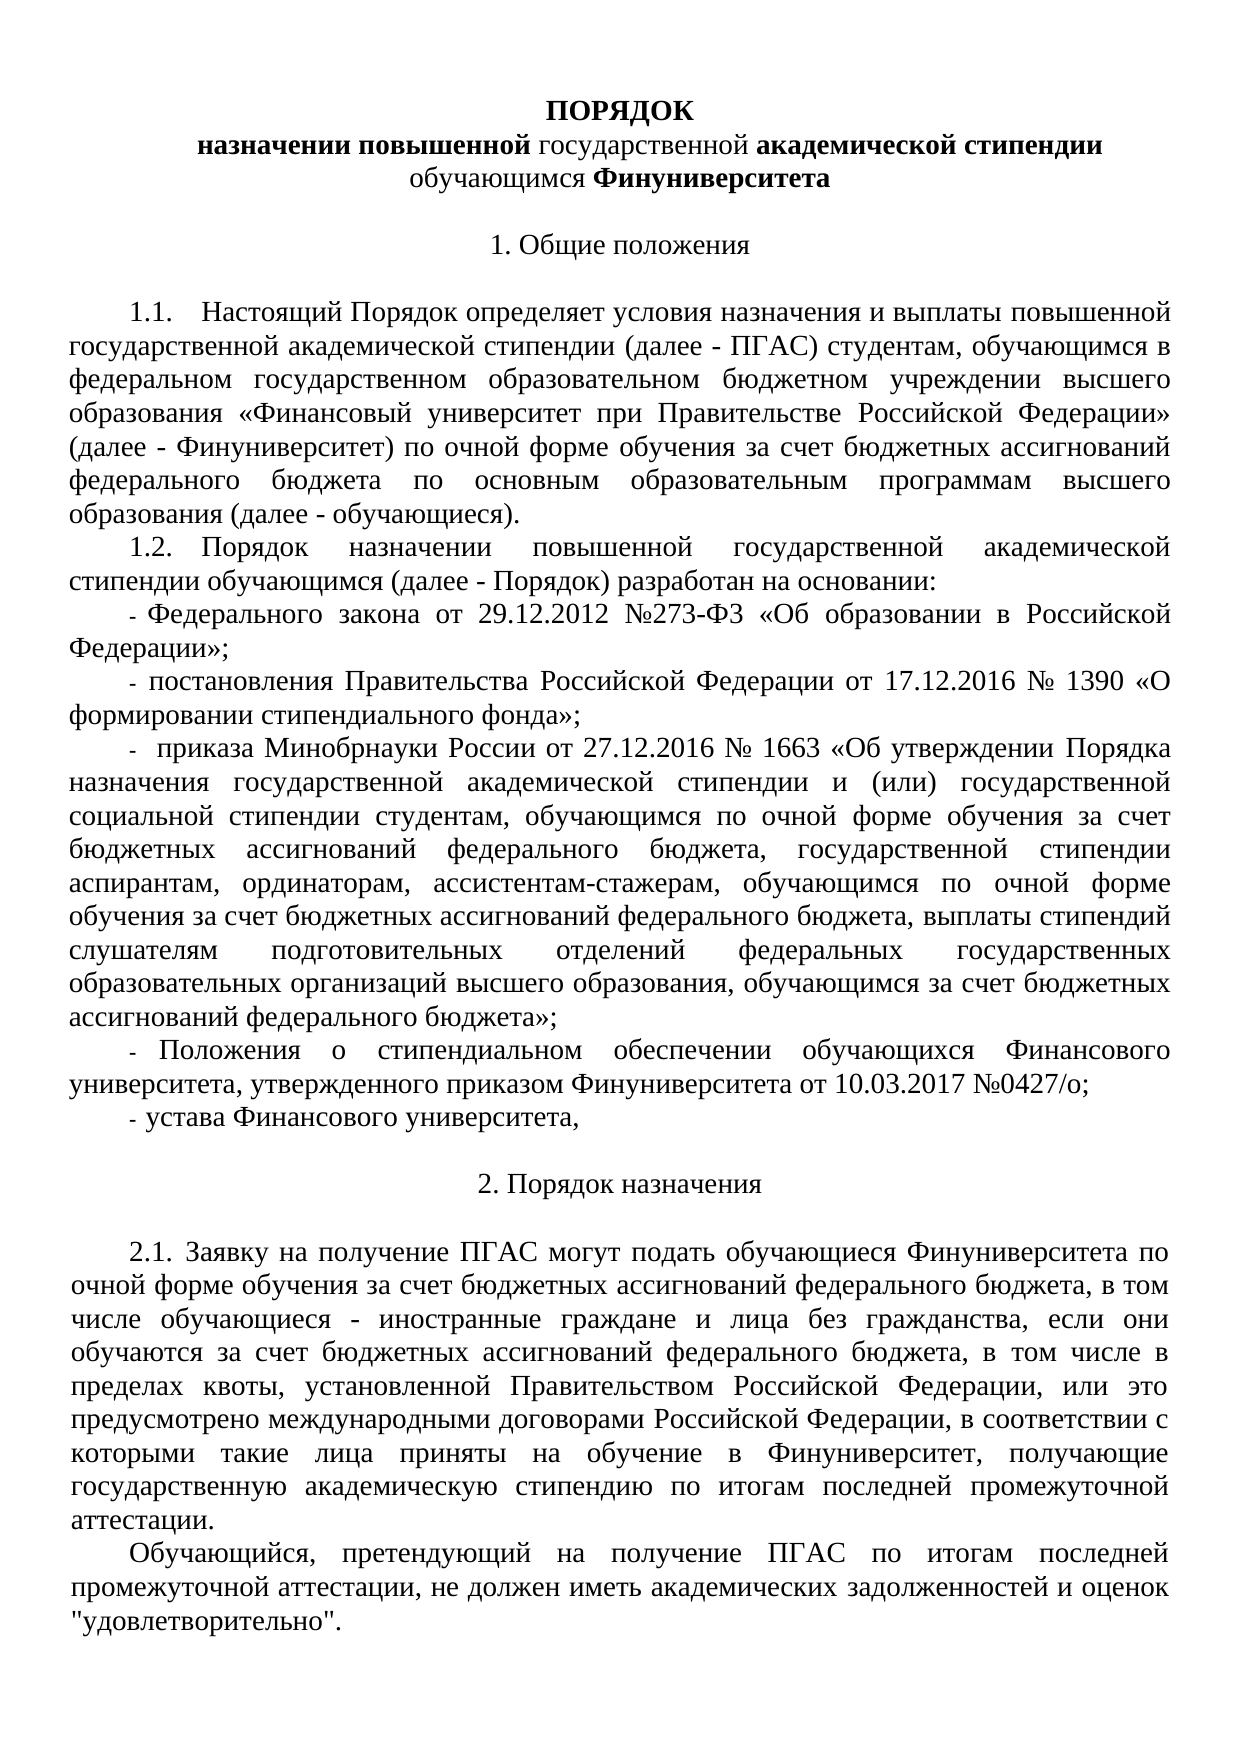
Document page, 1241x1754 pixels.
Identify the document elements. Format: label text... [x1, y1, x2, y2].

text 1. Общие положения [66, 227, 1173, 261]
list Заявку на получение ПГАС могут подать обучающиеся Финуниверситета по очной форме обучения за счет бюджетных ассигнований федерального бюджета, в том числе обучающиеся - иностранные граждане и лица без гражданства, если они обучаются за счет бюджетных ассигнований федерального бюджета, в том числе в пределах квоты, установленной Правительством Российской Федерации, или это предусмотрено международными договорами Российской Федерации, в соответствии с которыми такие лица приняты на обучение в Финуниверситет, получающие государственную академическую стипендию по итогам последней промежуточной аттестации. [71, 1234, 1169, 1536]
text 2. Порядок назначения [66, 1167, 1173, 1200]
list Федерального закона от 29.12.2012 №273-Ф3 «Об образовании в Российской Федерации»; [68, 596, 1171, 663]
text Обучающийся, претендующий на получение ПГАС по итогам последней промежуточной аттестации, не должен иметь академических задолженностей и оценок "удовлетворительно". [71, 1536, 1169, 1636]
text обучающимся Финуниверситета [66, 160, 1173, 194]
list приказа Минобрнауки России от 27.12.2016 № 1663 «Об утверждении Порядка назначения государственной академической стипендии и (или) государственной социальной стипендии студентам, обучающимся по очной форме обучения за счет бюджетных ассигнований федерального бюджета, государственной стипендии аспирантам, ординаторам, ассистентам-стажерам, обучающимся по очной форме обучения за счет бюджетных ассигнований федерального бюджета, выплаты стипендий слушателям подготовительных отделений федеральных государственных образовательных организаций высшего образования, обучающимся за счет бюджетных ассигнований федерального бюджета»; [68, 731, 1171, 1032]
list постановления Правительства Российской Федерации от 17.12.2016 № 1390 «О формировании стипендиального фонда»; [68, 663, 1171, 731]
list Настоящий Порядок определяет условия назначения и выплаты повышенной государственной академической стипендии (далее - ПГАС) студентам, обучающимся в федеральном государственном образовательном бюджетном учреждении высшего образования «Финансовый университет при Правительстве Российской Федерации» (далее - Финуниверситет) по очной форме обучения за счет бюджетных ассигнований федерального бюджета по основным образовательным программам высшего образования (далее - обучающиеся). [68, 294, 1171, 529]
list Положения о стипендиальном обеспечении обучающихся Финансового университета, утвержденного приказом Финуниверситета от 10.03.2017 №0427/о; [68, 1032, 1171, 1099]
text ПОРЯДОК [66, 93, 1173, 127]
text назначении повышенной государственной академической стипендии [66, 127, 1173, 160]
list Порядок назначении повышенной государственной академической стипендии обучающимся (далее - Порядок) разработан на основании: [68, 529, 1171, 596]
list устава Финансового университета, [68, 1099, 1173, 1133]
